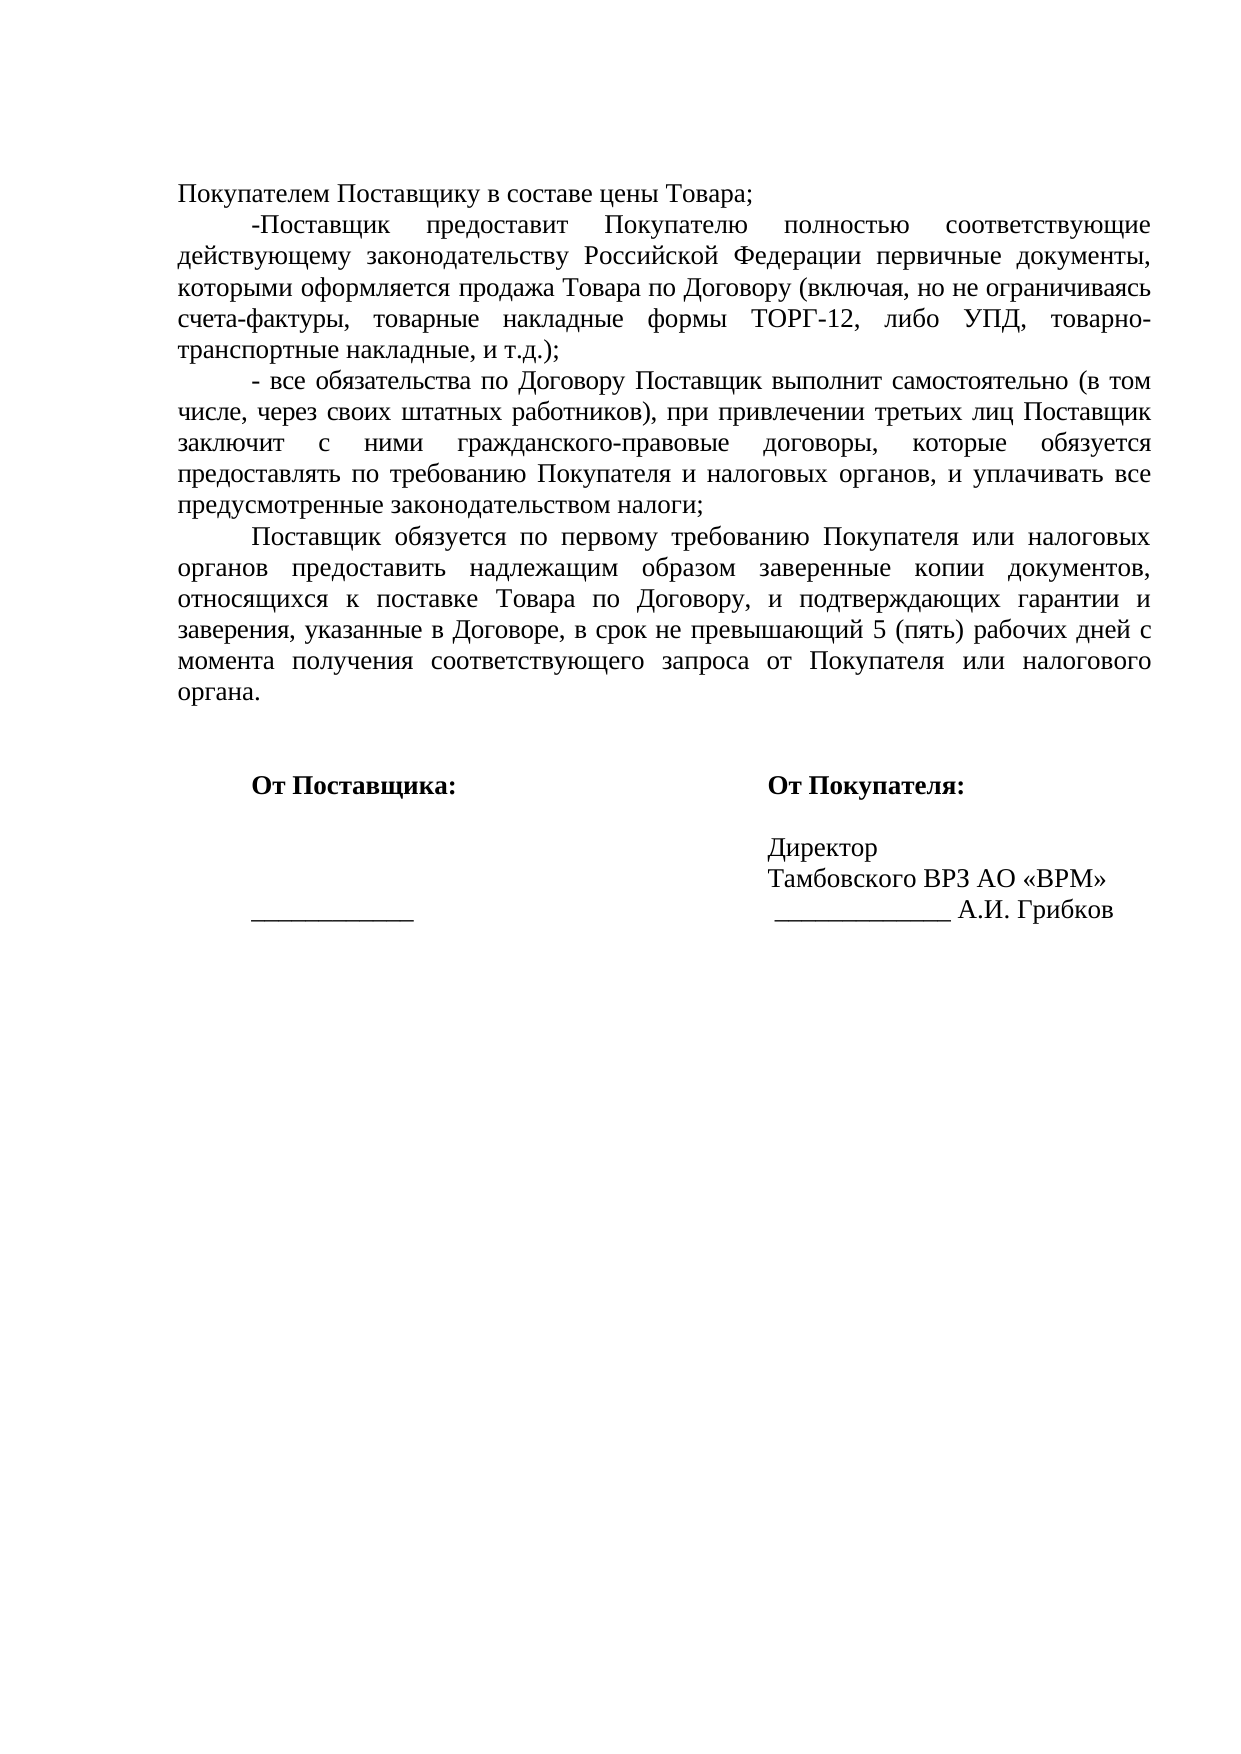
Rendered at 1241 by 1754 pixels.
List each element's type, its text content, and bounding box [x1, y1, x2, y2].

text Поставщик обязуется по первому требованию Покупателя или налоговых органов предоставить надлежащим образом заверенные копии документов, относящихся к поставке Товара по Договору, и подтверждающих гарантии и заверения, указанные в Договоре, в срок не превышающий 5 (пять) рабочих дней с момента получения соответствующего запроса от Покупателя или налогового органа. [177, 520, 1152, 707]
text От Поставщика: От Покупателя: [177, 769, 1152, 800]
text - все обязательства по Договору Поставщик выполнит самостоятельно (в том числе, через своих штатных работников), при привлечении третьих лиц Поставщик заключит с ними гражданского-правовые договоры, которые обязуется предоставлять по требованию Покупателя и налоговых органов, и уплачивать все предусмотренные законодательством налоги; [177, 364, 1152, 520]
text -Поставщик предоставит Покупателю полностью соответствующие действующему законодательству Российской Федерации первичные документы, которыми оформляется продажа Товара по Договору (включая, но не ограничиваясь счета-фактуры, товарные накладные формы ТОРГ-12, либо УПД, товарно-транспортные накладные, и т.д.); [177, 208, 1152, 364]
text Тамбовского ВРЗ АО «ВРМ» [693, 862, 1152, 893]
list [177, 177, 1152, 208]
text ____________ _____________ А.И. Грибков [177, 893, 1152, 925]
text Директор [693, 831, 1152, 862]
